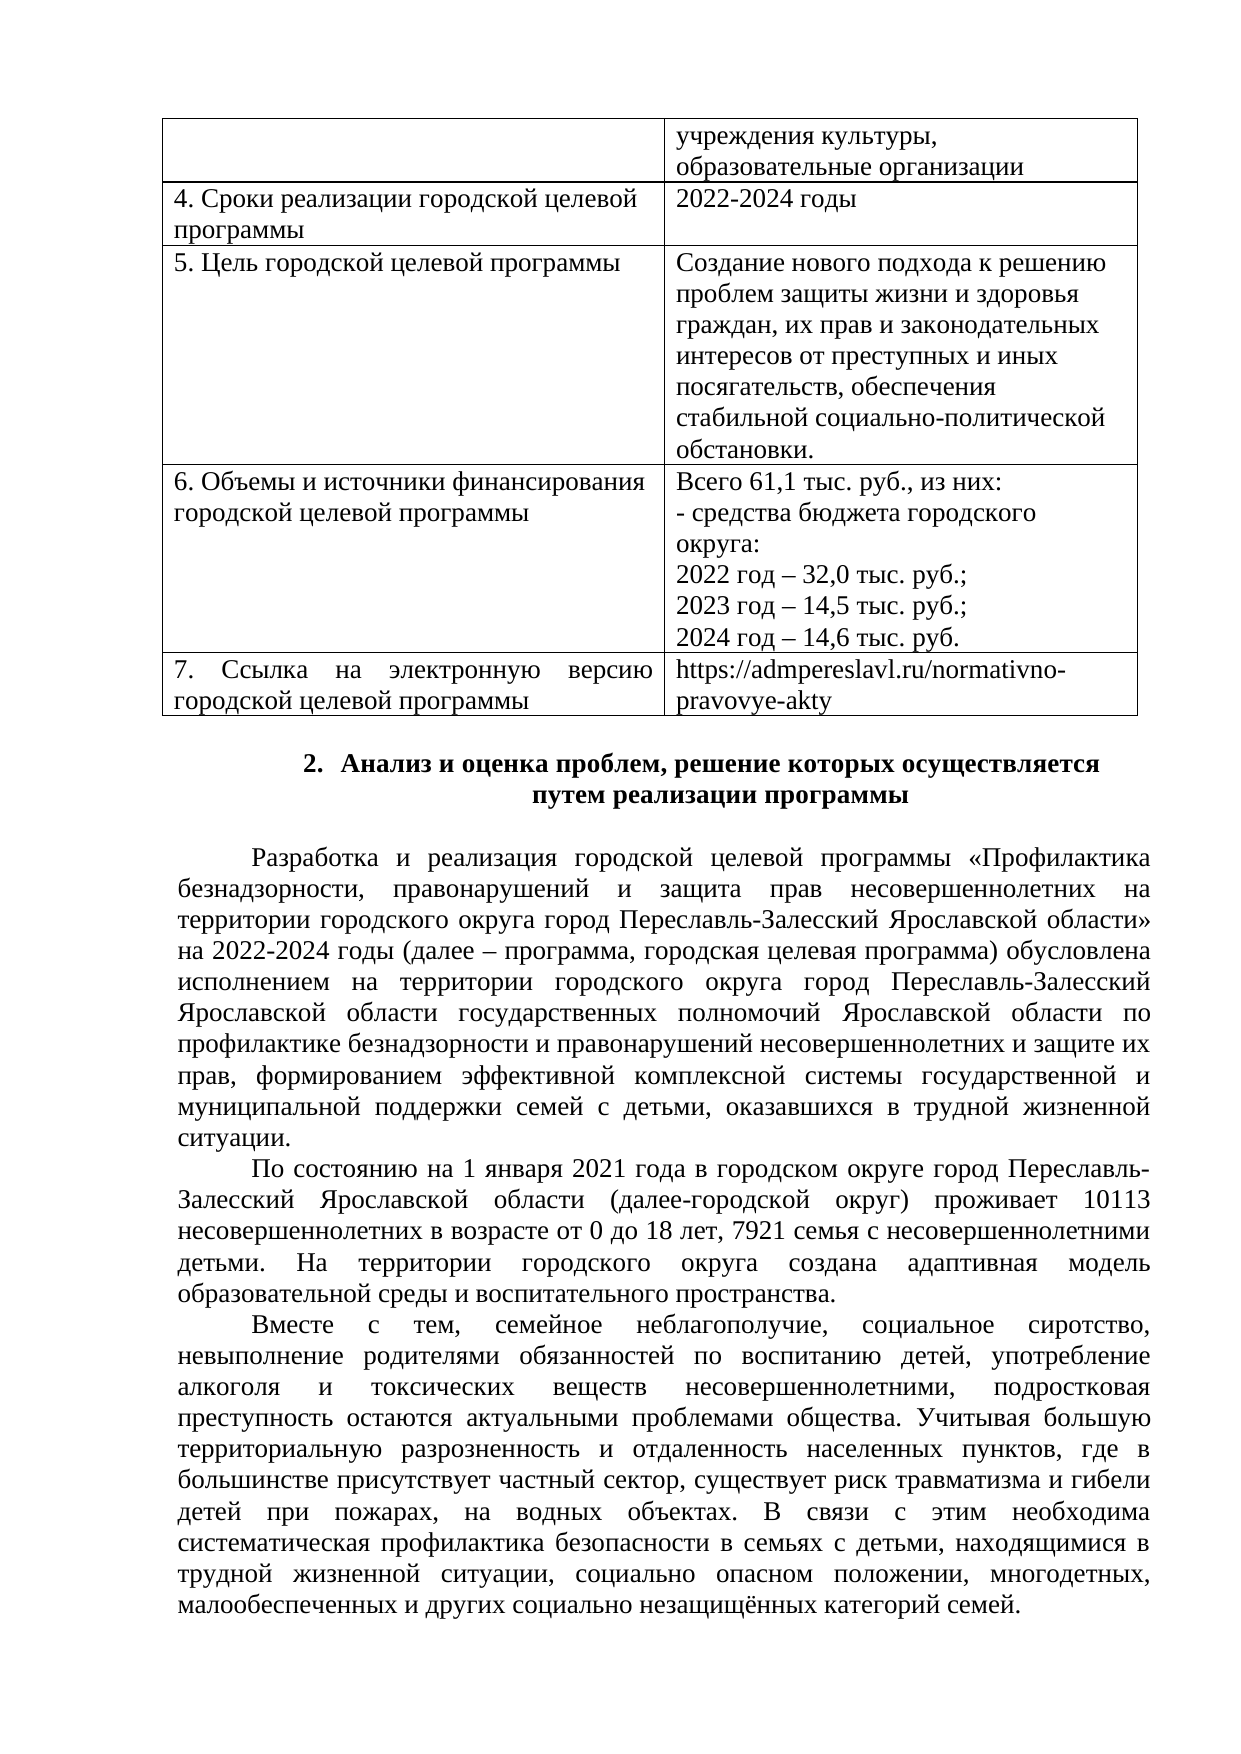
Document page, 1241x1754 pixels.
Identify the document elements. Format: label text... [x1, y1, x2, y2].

table_cell 5. Цель городской целевой программы [163, 246, 664, 464]
text путем реализации программы [290, 778, 1152, 809]
table_cell 4. Сроки реализации городской целевой программы [163, 183, 664, 245]
table_cell 2022-2024 годы [665, 183, 1137, 245]
table_cell https://admpereslavl.ru/normativno-pravovye-akty [665, 653, 1137, 715]
table_cell Всего 61,1 тыс. руб., из них: - средства бюджета городского округа: 2022 год – 32,0 тыс. руб.; 2023 год – 14,5 тыс. руб.; 2024 год – 14,6 тыс. руб. [665, 465, 1137, 652]
table_cell Создание нового подхода к решению проблем защиты жизни и здоровья граждан, их прав и законодательных интересов от преступных и иных посягательств, обеспечения стабильной социально-политической обстановки. [665, 246, 1137, 464]
table_cell 7. Ссылка на электронную версию городской целевой программы [163, 653, 664, 715]
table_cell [163, 119, 664, 181]
text По состоянию на 1 января 2021 года в городском округе город Переславль-Залесский Ярославской области (далее-городской округ) проживает 10113 несовершеннолетних в возрасте от 0 до 18 лет, 7921 семья с несовершеннолетними детьми. На территории городского округа создана адаптивная модель образовательной среды и воспитательного пространства. [177, 1152, 1152, 1308]
text Вместе с тем, семейное неблагополучие, социальное сиротство, невыполнение родителями обязанностей по воспитанию детей, употребление алкоголя и токсических веществ несовершеннолетними, подростковая преступность остаются актуальными проблемами общества. Учитывая большую территориальную разрозненность и отдаленность населенных пунктов, где в большинстве присутствует частный сектор, существует риск травматизма и гибели детей при пожарах, на водных объектах. В связи с этим необходима систематическая профилактика безопасности в семьях с детьми, находящимися в трудной жизненной ситуации, социально опасном положении, многодетных, малообеспеченных и других социально незащищённых категорий семей. [177, 1308, 1152, 1619]
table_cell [665, 119, 1137, 181]
list Анализ и оценка проблем, решение которых осуществляется [252, 747, 1152, 778]
text Разработка и реализация городской целевой программы «Профилактика безнадзорности, правонарушений и защита прав несовершеннолетних на территории городского округа город Переславль-Залесский Ярославской области» на 2022-2024 годы (далее – программа, городская целевая программа) обусловлена исполнением на территории городского округа город Переславль-Залесский Ярославской области государственных полномочий Ярославской области по профилактике безнадзорности и правонарушений несовершеннолетних и защите их прав, формированием эффективной комплексной системы государственной и муниципальной поддержки семей с детьми, оказавшихся в трудной жизненной ситуации. [177, 841, 1152, 1152]
table_cell 6. Объемы и источники финансирования городской целевой программы [163, 465, 664, 652]
